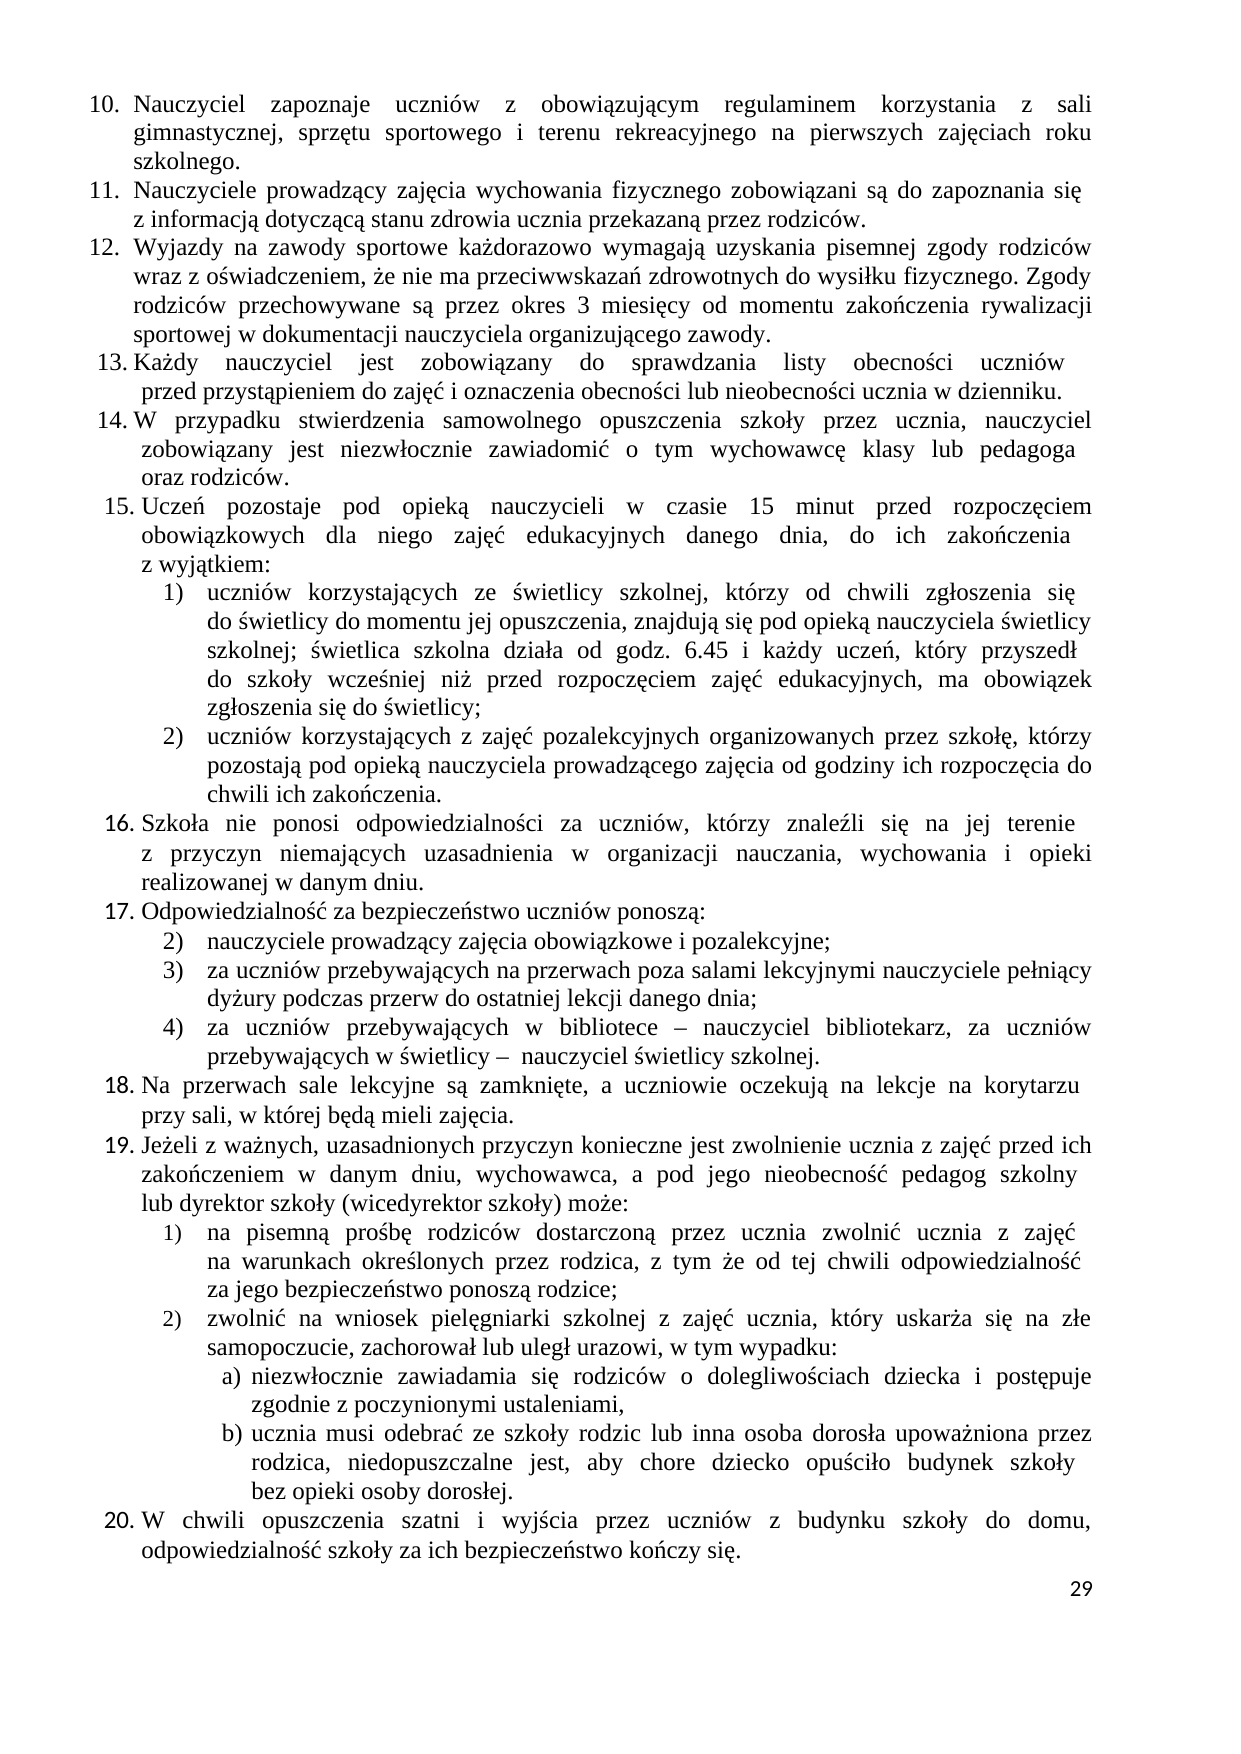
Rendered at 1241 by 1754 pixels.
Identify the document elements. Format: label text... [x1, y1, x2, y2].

list ucznia musi odebrać ze szkoły rodzic lub inna osoba dorosła upoważniona przez rodzica, niedopuszczalne jest, aby chore dziecko opuściło budynek szkoły bez opieki osoby dorosłej. [222, 1418, 1093, 1504]
list nauczyciele prowadzący zajęcia obowiązkowe i pozalekcyjne; [163, 926, 1093, 955]
list Nauczyciele prowadzący zajęcia wychowania fizycznego zobowiązani są do zapoznania się z informacją dotyczącą stanu zdrowia ucznia przekazaną przez rodziców. [89, 175, 1093, 232]
list Uczeń pozostaje pod opieką nauczycieli w czasie 15 minut przed rozpoczęciem obowiązkowych dla niego zajęć edukacyjnych danego dnia, do ich zakończenia z wyjątkiem: [103, 491, 1093, 577]
list Wyjazdy na zawody sportowe każdorazowo wymagają uzyskania pisemnej zgody rodziców wraz z oświadczeniem, że nie ma przeciwwskazań zdrowotnych do wysiłku fizycznego. Zgody rodziców przechowywane są przez okres 3 miesięcy od momentu zakończenia rywalizacji sportowej w dokumentacji nauczyciela organizującego zawody. [89, 232, 1093, 347]
list niezwłocznie zawiadamia się rodziców o dolegliwościach dziecka i postępuje zgodnie z poczynionymi ustaleniami, [222, 1361, 1093, 1418]
list Szkoła nie ponosi odpowiedzialności za uczniów, którzy znaleźli się na jej terenie z przyczyn niemających uzasadnienia w organizacji nauczania, wychowania i opieki realizowanej w danym dniu. [103, 807, 1093, 895]
list Jeżeli z ważnych, uzasadnionych przyczyn konieczne jest zwolnienie ucznia z zajęć przed ich zakończeniem w danym dniu, wychowawca, a pod jego nieobecność pedagog szkolny lub dyrektor szkoły (wicedyrektor szkoły) może: [103, 1129, 1093, 1217]
list Na przerwach sale lekcyjne są zamknięte, a uczniowie oczekują na lekcje na korytarzu przy sali, w której będą mieli zajęcia. [103, 1070, 1093, 1129]
list uczniów korzystających ze świetlicy szkolnej, którzy od chwili zgłoszenia się do świetlicy do momentu jej opuszczenia, znajdują się pod opieką nauczyciela świetlicy szkolnej; świetlica szkolna działa od godz. 6.45 i każdy uczeń, który przyszedł do szkoły wcześniej niż przed rozpoczęciem zajęć edukacyjnych, ma obowiązek zgłoszenia się do świetlicy; [163, 577, 1093, 721]
list za uczniów przebywających w bibliotece – nauczyciel bibliotekarz, za uczniów przebywających w świetlicy – nauczyciel świetlicy szkolnej. [163, 1012, 1093, 1070]
list W chwili opuszczenia szatni i wyjścia przez uczniów z budynku szkoły do domu, odpowiedzialność szkoły za ich bezpieczeństwo kończy się. [103, 1504, 1093, 1564]
list na pisemną prośbę rodziców dostarczoną przez ucznia zwolnić ucznia z zajęć na warunkach określonych przez rodzica, z tym że od tej chwili odpowiedzialność za jego bezpieczeństwo ponoszą rodzice; [163, 1217, 1093, 1303]
list W przypadku stwierdzenia samowolnego opuszczenia szkoły przez ucznia, nauczyciel zobowiązany jest niezwłocznie zawiadomić o tym wychowawcę klasy lub pedagoga oraz rodziców. [97, 405, 1093, 491]
list zwolnić na wniosek pielęgniarki szkolnej z zajęć ucznia, który uskarża się na złe samopoczucie, zachorował lub uległ urazowi, w tym wypadku: [162, 1303, 1093, 1361]
list Każdy nauczyciel jest zobowiązany do sprawdzania listy obecności uczniów przed przystąpieniem do zajęć i oznaczenia obecności lub nieobecności ucznia w dzienniku. [97, 347, 1093, 405]
list Odpowiedzialność za bezpieczeństwo uczniów ponoszą: [103, 895, 1093, 926]
list Nauczyciel zapoznaje uczniów z obowiązującym regulaminem korzystania z sali gimnastycznej, sprzętu sportowego i terenu rekreacyjnego na pierwszych zajęciach roku szkolnego. [89, 89, 1093, 175]
list uczniów korzystających z zajęć pozalekcyjnych organizowanych przez szkołę, którzy pozostają pod opieką nauczyciela prowadzącego zajęcia od godziny ich rozpoczęcia do chwili ich zakończenia. [163, 721, 1093, 807]
list za uczniów przebywających na przerwach poza salami lekcyjnymi nauczyciele pełniący dyżury podczas przerw do ostatniej lekcji danego dnia; [163, 955, 1093, 1012]
